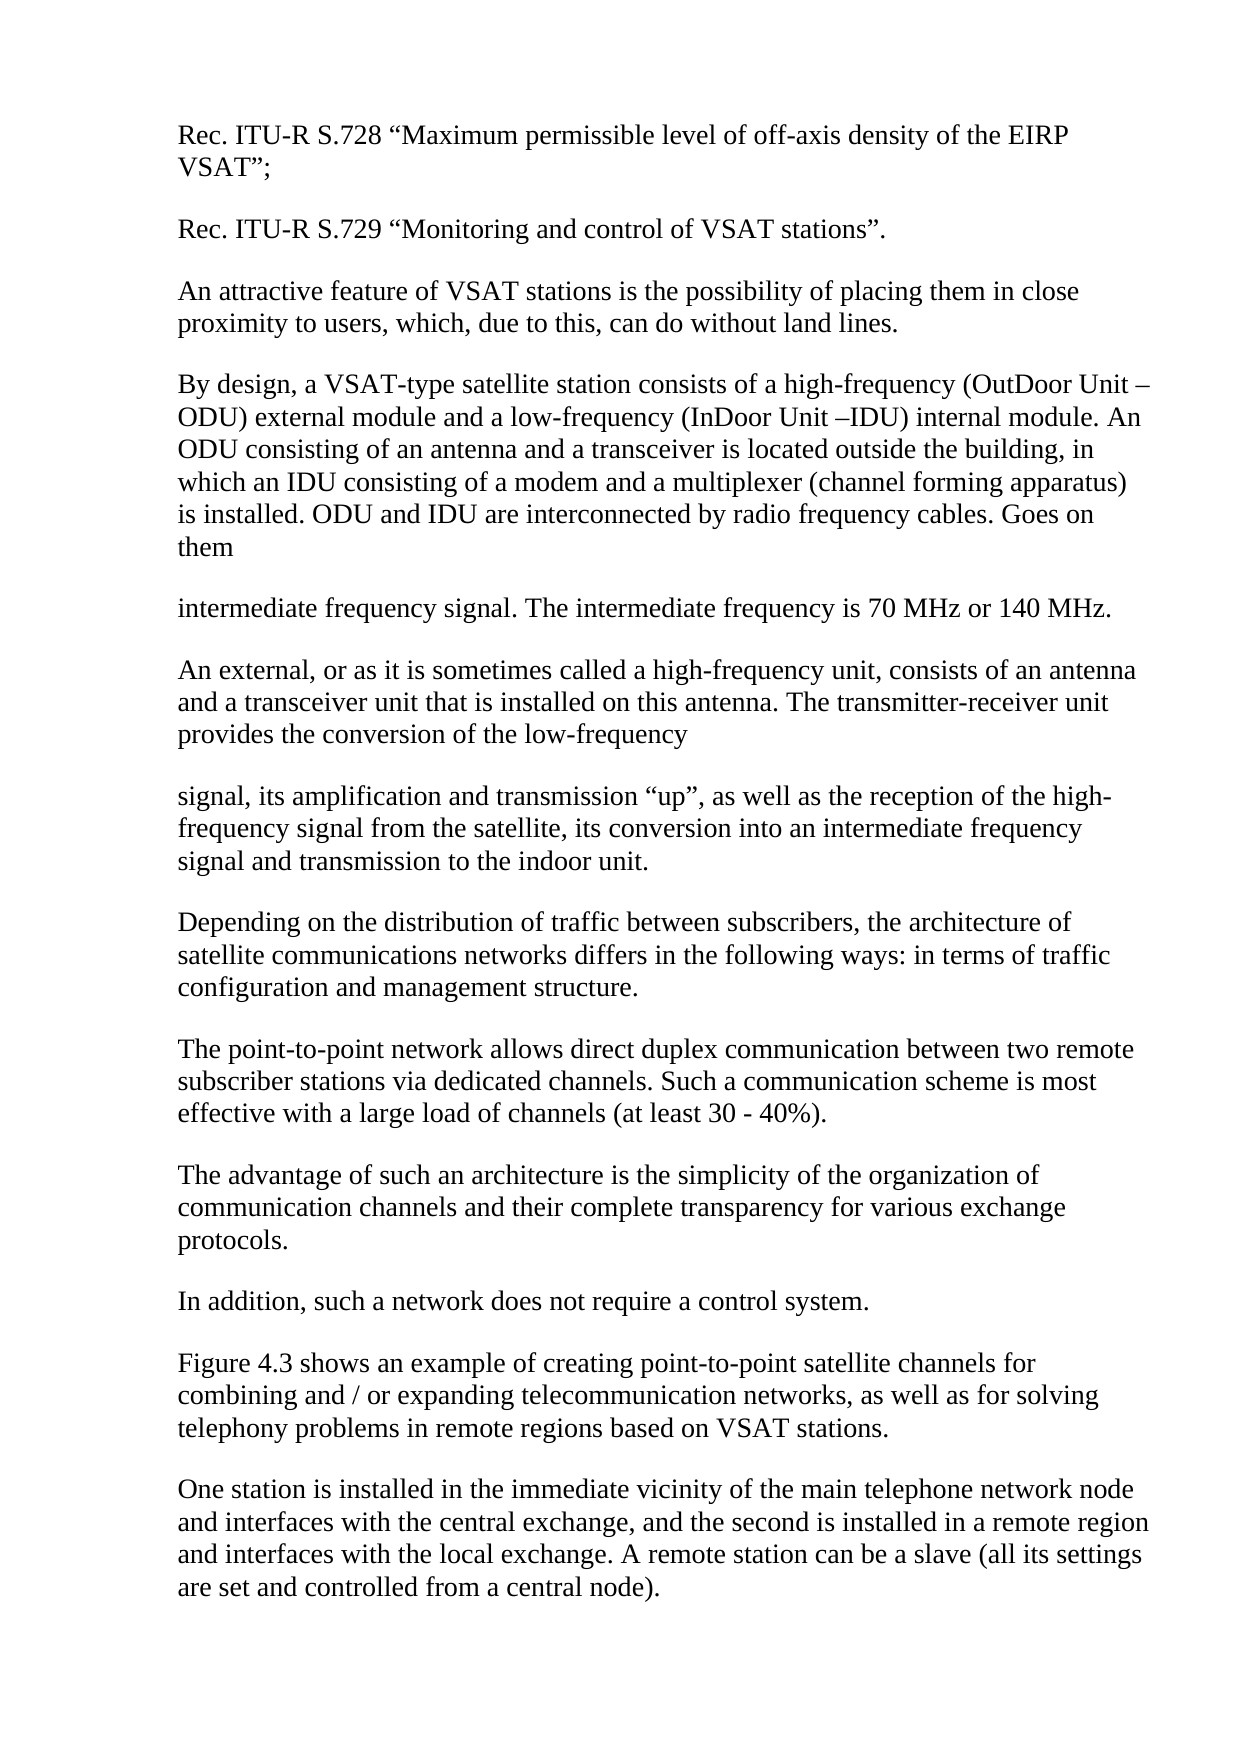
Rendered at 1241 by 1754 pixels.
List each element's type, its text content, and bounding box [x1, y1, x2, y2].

text intermediate frequency signal. The intermediate frequency is 70 MHz or 140 MHz. [177, 591, 1152, 623]
text An attractive feature of VSAT stations is the possibility of placing them in close proximity to users, which, due to this, can do without land lines. [177, 274, 1152, 338]
text An external, or as it is sometimes called a high-frequency unit, consists of an antenna and a transceiver unit that is installed on this antenna. The transmitter-receiver unit provides the conversion of the low-frequency [177, 653, 1152, 750]
text The point-to-point network allows direct duplex communication between two remote subscriber stations via dedicated channels. Such a communication scheme is most effective with a large load of channels (at least 30 - 40%). [177, 1032, 1152, 1129]
text One station is installed in the immediate vicinity of the main telephone network node and interfaces with the central exchange, and the second is installed in a remote region and interfaces with the local exchange. A remote station can be a slave (all its settings are set and controlled from a central node). [177, 1472, 1152, 1602]
text In addition, such a network does not require a control system. [177, 1284, 1152, 1317]
text By design, a VSAT-type satellite station consists of a high-frequency (OutDoor Unit –ODU) external module and a low-frequency (InDoor Unit –IDU) internal module. An ODU consisting of an antenna and a transceiver is located outside the building, in which an IDU consisting of a modem and a multiplexer (channel forming apparatus) is installed. ODU and IDU are interconnected by radio frequency cables. Goes on them [177, 368, 1152, 562]
text Depending on the distribution of traffic between subscribers, the architecture of satellite communications networks differs in the following ways: in terms of traffic configuration and management structure. [177, 905, 1152, 1003]
text signal, its amplification and transmission “up”, as well as the reception of the high-frequency signal from the satellite, its conversion into an intermediate frequency signal and transmission to the indoor unit. [177, 779, 1152, 876]
text Figure 4.3 shows an example of creating point-to-point satellite channels for combining and / or expanding telecommunication networks, as well as for solving telephony problems in remote regions based on VSAT stations. [177, 1346, 1152, 1443]
text The advantage of such an architecture is the simplicity of the organization of communication channels and their complete transparency for various exchange protocols. [177, 1158, 1152, 1255]
text Rec. ITU-R S.729 “Monitoring and control of VSAT stations”. [177, 212, 1152, 244]
text Rec. ITU-R S.728 “Maximum permissible level of off-axis density of the EIRP VSAT”; [177, 118, 1152, 183]
